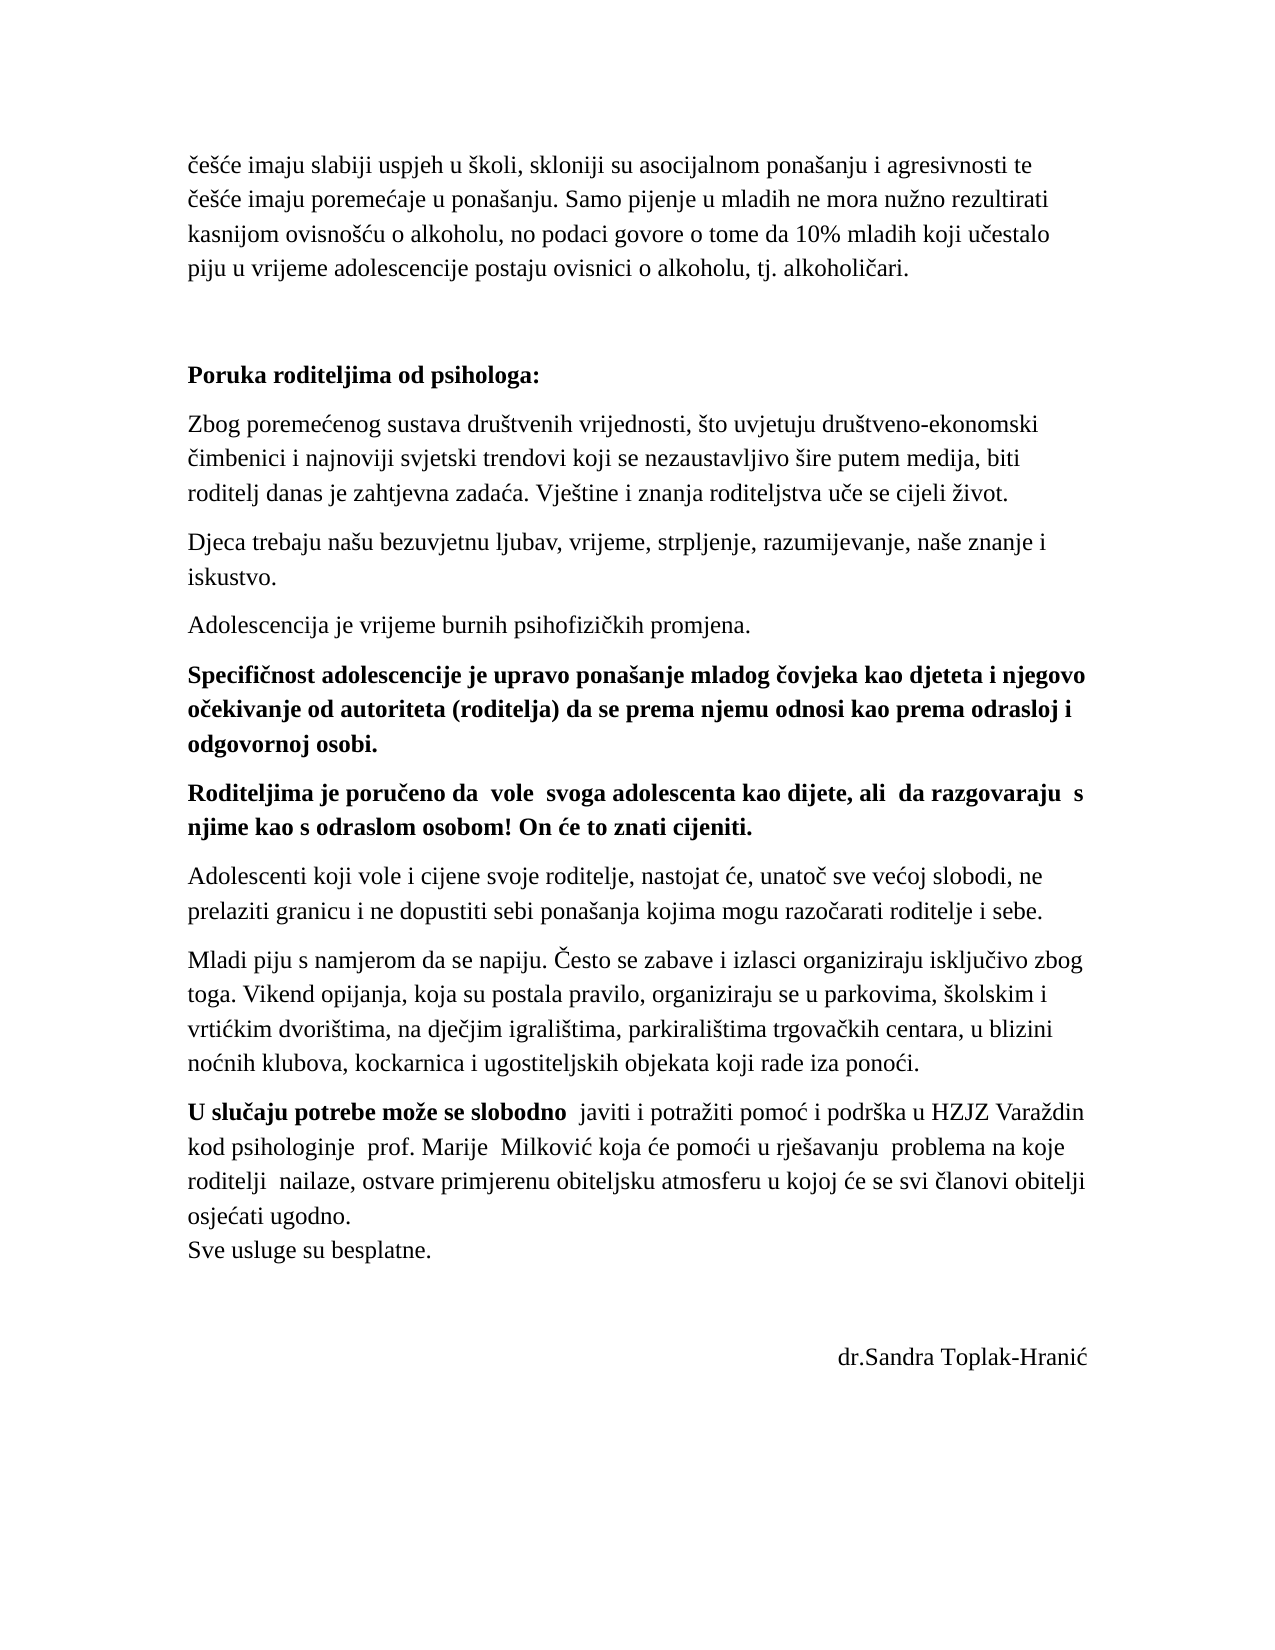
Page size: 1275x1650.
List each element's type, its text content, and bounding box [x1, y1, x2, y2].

text dr.Sandra Toplak-Hranić [187, 1342, 1087, 1371]
text Djeca trebaju našu bezuvjetnu ljubav, vrijeme, strpljenje, razumijevanje, naše znanje i iskustvo. [187, 527, 1087, 590]
text U slučaju potrebe može se slobodno javiti i potražiti pomoć i podrška u HZJZ Varaždin kod psihologinje prof. Marije Milković koja će pomoći u rješavanju problema na koje roditelji nailaze, ostvare primjerenu obiteljsku atmosferu u kojoj će se svi članovi obitelji osjećati ugodno. Sve usluge su besplatne. [187, 1097, 1087, 1264]
text Zbog poremećenog sustava društvenih vrijednosti, što uvjetuju društveno-ekonomski čimbenici i najnoviji svjetski trendovi koji se nezaustavljivo šire putem medija, biti roditelj danas je zahtjevna zadaća. Vještine i znanja roditeljstva uče se cijeli život. [187, 409, 1087, 507]
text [187, 150, 1087, 282]
text Poruka roditeljima od psihologa: [187, 360, 1087, 389]
text Mladi piju s namjerom da se napiju. Često se zabave i izlasci organiziraju isključivo zbog toga. Vikend opijanja, koja su postala pravilo, organiziraju se u parkovima, školskim i vrtićkim dvorištima, na dječjim igralištima, parkiralištima trgovačkih centara, u blizini noćnih klubova, kockarnica i ugostiteljskih objekata koji rade iza ponoći. [187, 945, 1087, 1077]
text Roditeljima je poručeno da vole svoga adolescenta kao dijete, ali da razgovaraju s njime kao s odraslom osobom! On će to znati cijeniti. [187, 778, 1087, 841]
text Adolescencija je vrijeme burnih psihofizičkih promjena. [187, 611, 1087, 639]
text Adolescenti koji vole i cijene svoje roditelje, nastojat će, unatoč sve većoj slobodi, ne prelaziti granicu i ne dopustiti sebi ponašanja kojima mogu razočarati roditelje i sebe. [187, 861, 1087, 924]
text Specifičnost adolescencije je upravo ponašanje mladog čovjeka kao djeteta i njegovo očekivanje od autoriteta (roditelja) da se prema njemu odnosi kao prema odrasloj i odgovornoj osobi. [187, 660, 1087, 757]
